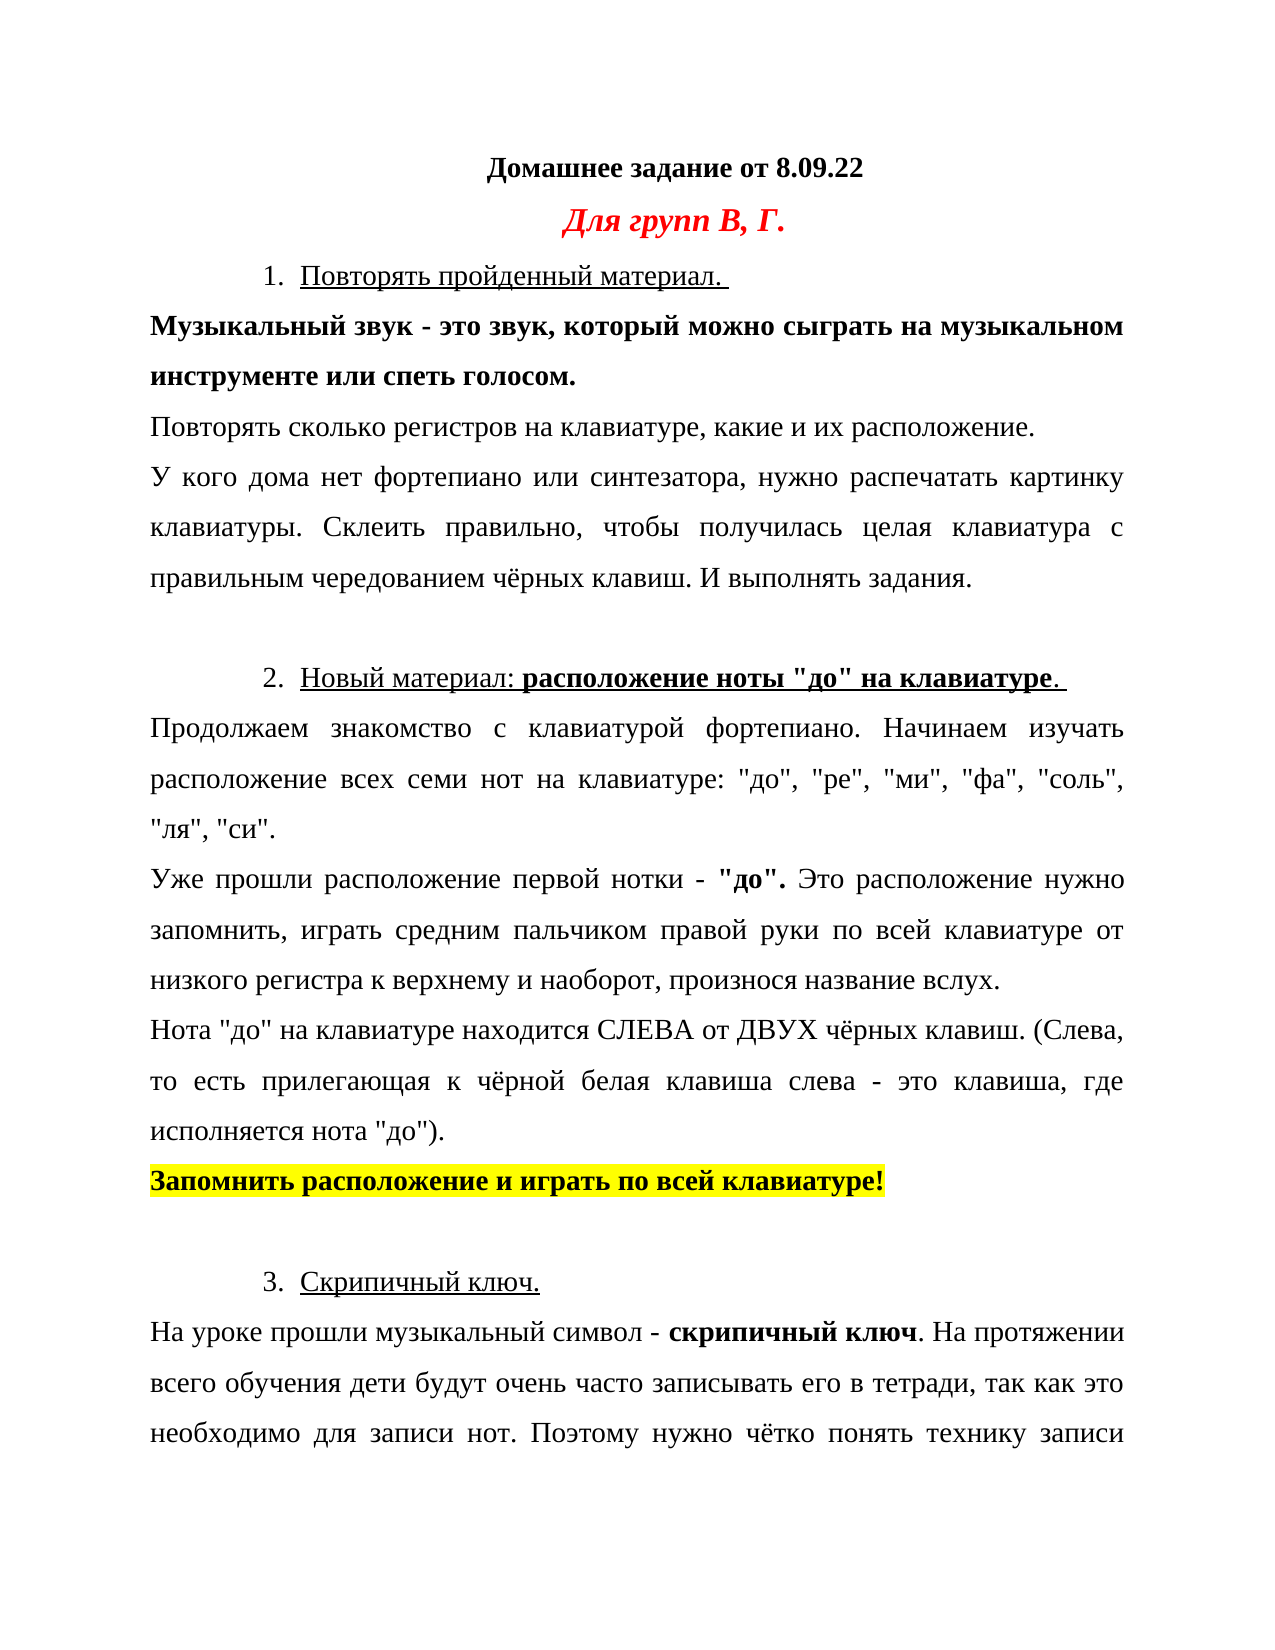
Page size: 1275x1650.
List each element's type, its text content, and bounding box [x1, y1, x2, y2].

list Скрипичный ключ. [262, 1264, 1125, 1298]
text Музыкальный звук - это звук, который можно сыграть на музыкальном инструменте или спеть голосом. [150, 308, 1125, 392]
text Нота "до" на клавиатуре находится СЛЕВА от ДВУХ чёрных клавиш. (Слева, то есть прилегающая к чёрной белая клавиша слева - это клавиша, где исполняется нота "до"). [150, 1012, 1125, 1147]
text Для групп В, Г. [225, 200, 1125, 239]
text Уже прошли расположение первой нотки - "до". Это расположение нужно запомнить, играть средним пальчиком правой руки по всей клавиатуре от низкого регистра к верхнему и наоборот, произнося название вслух. [150, 862, 1125, 996]
list Повторять пройденный материал. [262, 258, 1125, 291]
list Новый материал: расположение ноты "до" на клавиатуре. [262, 660, 1125, 694]
text Продолжаем знакомство с клавиатурой фортепиано. Начинаем изучать расположение всех семи нот на клавиатуре: "до", "ре", "ми", "фа", "соль", "ля", "си". [150, 711, 1125, 845]
text Запомнить расположение и играть по всей клавиатуре! [150, 1163, 1125, 1197]
text Домашнее задание от 8.09.22 [225, 150, 1125, 183]
text Повторять сколько регистров на клавиатуре, какие и их расположение. [150, 409, 1125, 442]
text У кого дома нет фортепиано или синтезатора, нужно распечатать картинку клавиатуры. Склеить правильно, чтобы получилась целая клавиатура с правильным чередованием чёрных клавиш. И выполнять задания. [150, 459, 1125, 593]
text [150, 1314, 1125, 1448]
